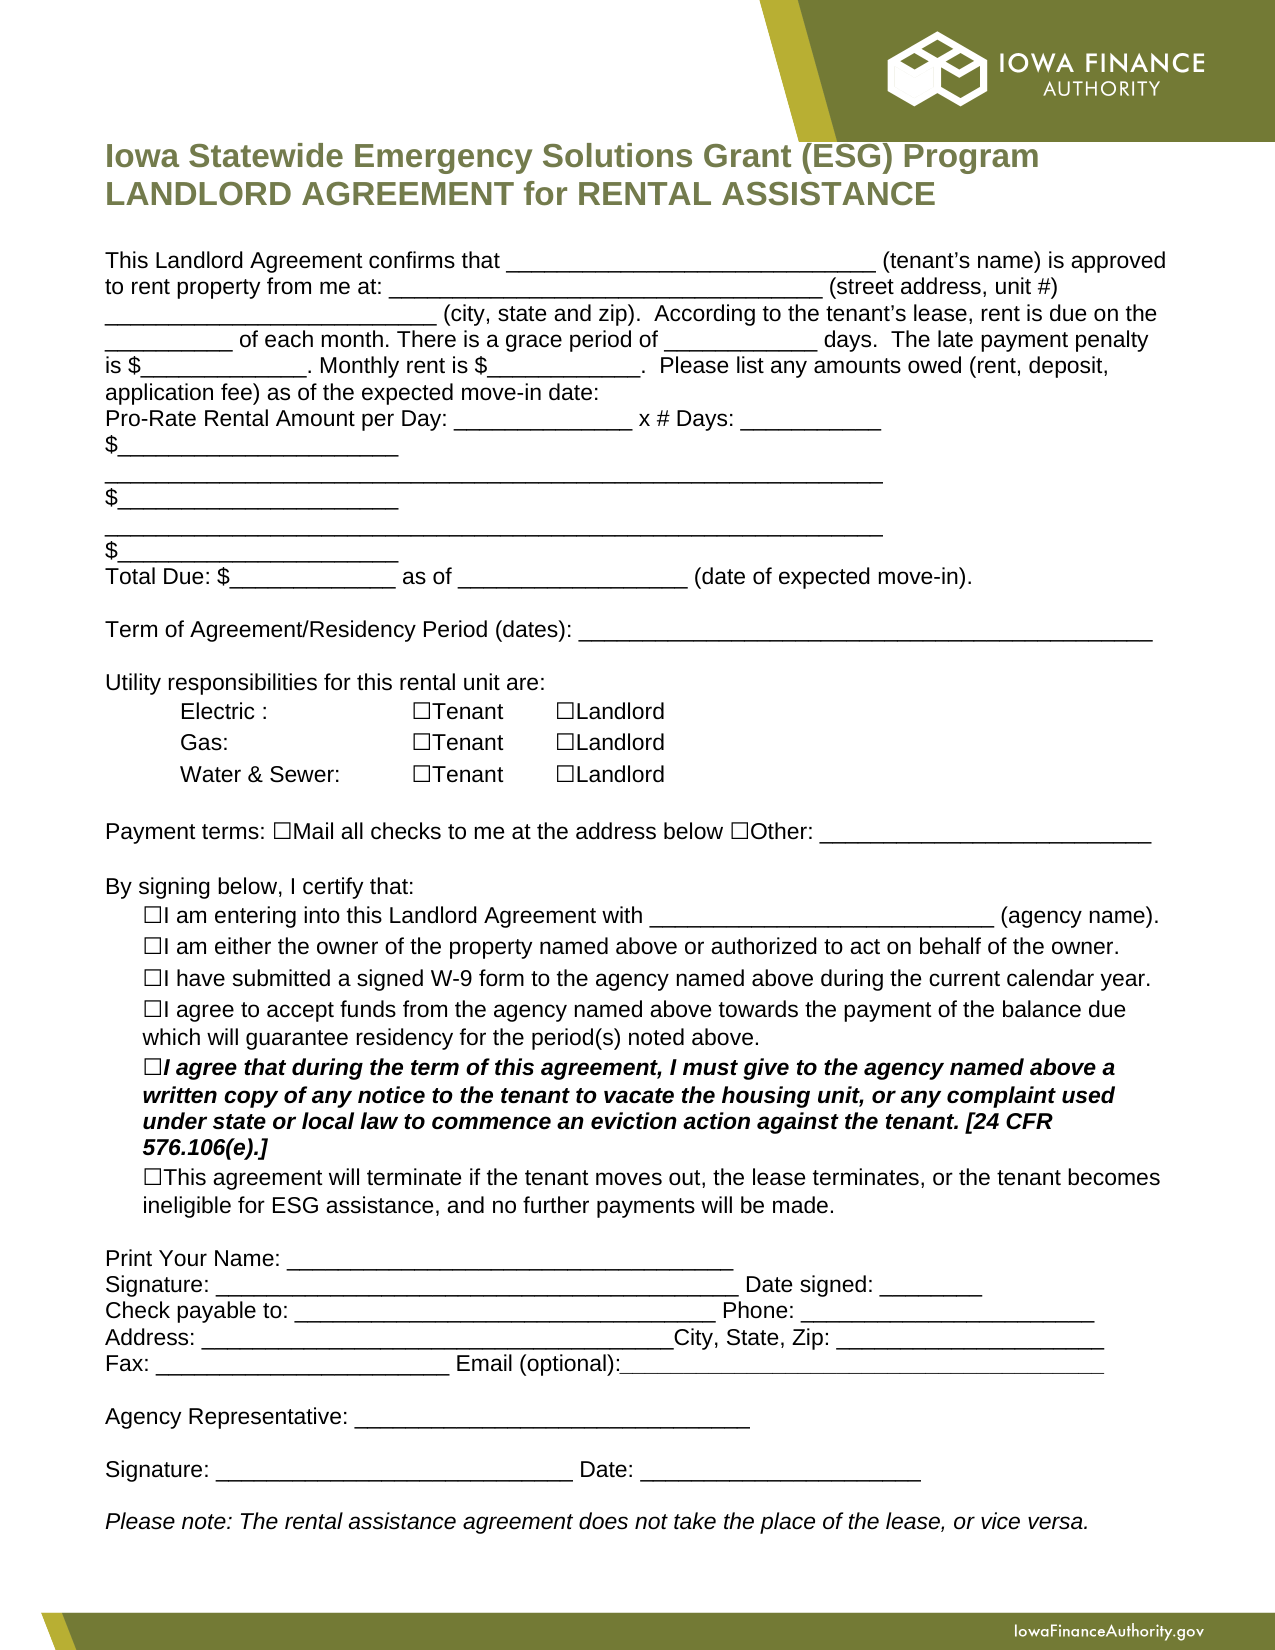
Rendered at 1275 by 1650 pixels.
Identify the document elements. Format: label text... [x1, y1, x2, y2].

text I am either the owner of the property named above or authorized to act on behalf of the owner. [105, 930, 1170, 962]
text This Landlord Agreement confirms that _____________________________ (tenant’s name) is approved to rent property from me at: __________________________________ (street address, unit #) __________________________ (city, state and zip). According to the tenant’s lease, rent is due on the __________ of each month. There is a grace period of ____________ days. The late payment penalty is $_____________. Monthly rent is $____________. Please list any amounts owed (rent, deposit, application fee) as of the expected move-in date: [105, 247, 1170, 405]
text Signature: ____________________________ Date: ______________________ [105, 1456, 1170, 1482]
text By signing below, I certify that: [105, 873, 1170, 899]
text Utility responsibilities for this rental unit are: [105, 669, 1170, 695]
text Agency Representative: _______________________________ [105, 1403, 1170, 1429]
text Water & Sewer: Tenant Landlord [105, 757, 1170, 789]
text LANDLORD AGREEMENT for RENTAL ASSISTANCE [105, 174, 1170, 213]
text _____________________________________________________________ $______________________ [105, 458, 1170, 511]
text I am entering into this Landlord Agreement with ___________________________ (agency name). [105, 899, 1170, 930]
text Fax: _______________________ Email (optional):______________________________________ [105, 1350, 1170, 1376]
picture [3, 0, 1275, 1650]
text Total Due: $_____________ as of __________________ (date of expected move-in). [105, 563, 1170, 589]
text Address: _____________________________________City, State, Zip: _____________________ [105, 1324, 1170, 1350]
text This agreement will terminate if the tenant moves out, the lease terminates, or the tenant becomes ineligible for ESG assistance, and no further payments will be made. [142, 1161, 1170, 1218]
text Pro-Rate Rental Amount per Day: ______________ x # Days: ___________ $______________________ [105, 405, 1170, 458]
text Payment terms: Mail all checks to me at the address below Other: __________________________ [105, 815, 1170, 846]
text Iowa Statewide Emergency Solutions Grant (ESG) Program [105, 136, 1170, 174]
text Print Your Name: ___________________________________ [105, 1245, 1170, 1271]
text Term of Agreement/Residency Period (dates): _____________________________________________ [105, 616, 1170, 642]
text I agree to accept funds from the agency named above towards the payment of the balance due which will guarantee residency for the period(s) noted above. [142, 993, 1170, 1050]
text I have submitted a signed W-9 form to the agency named above during the current calendar year. [105, 962, 1170, 993]
text Electric : Tenant Landlord [105, 695, 1170, 726]
text I agree that during the term of this agreement, I must give to the agency named above a written copy of any notice to the tenant to vacate the housing unit, or any complaint used under state or local law to commence an eviction action against the tenant. [24 CFR 576.106(e).] [142, 1050, 1170, 1161]
text Check payable to: _________________________________ Phone: _______________________ [105, 1297, 1170, 1324]
text Gas: Tenant Landlord [105, 726, 1170, 757]
text Signature: _________________________________________ Date signed: ________ [105, 1271, 1170, 1297]
text Please note: The rental assistance agreement does not take the place of the lease, or vice versa. [105, 1508, 1170, 1534]
text _____________________________________________________________ $______________________ [105, 511, 1170, 563]
